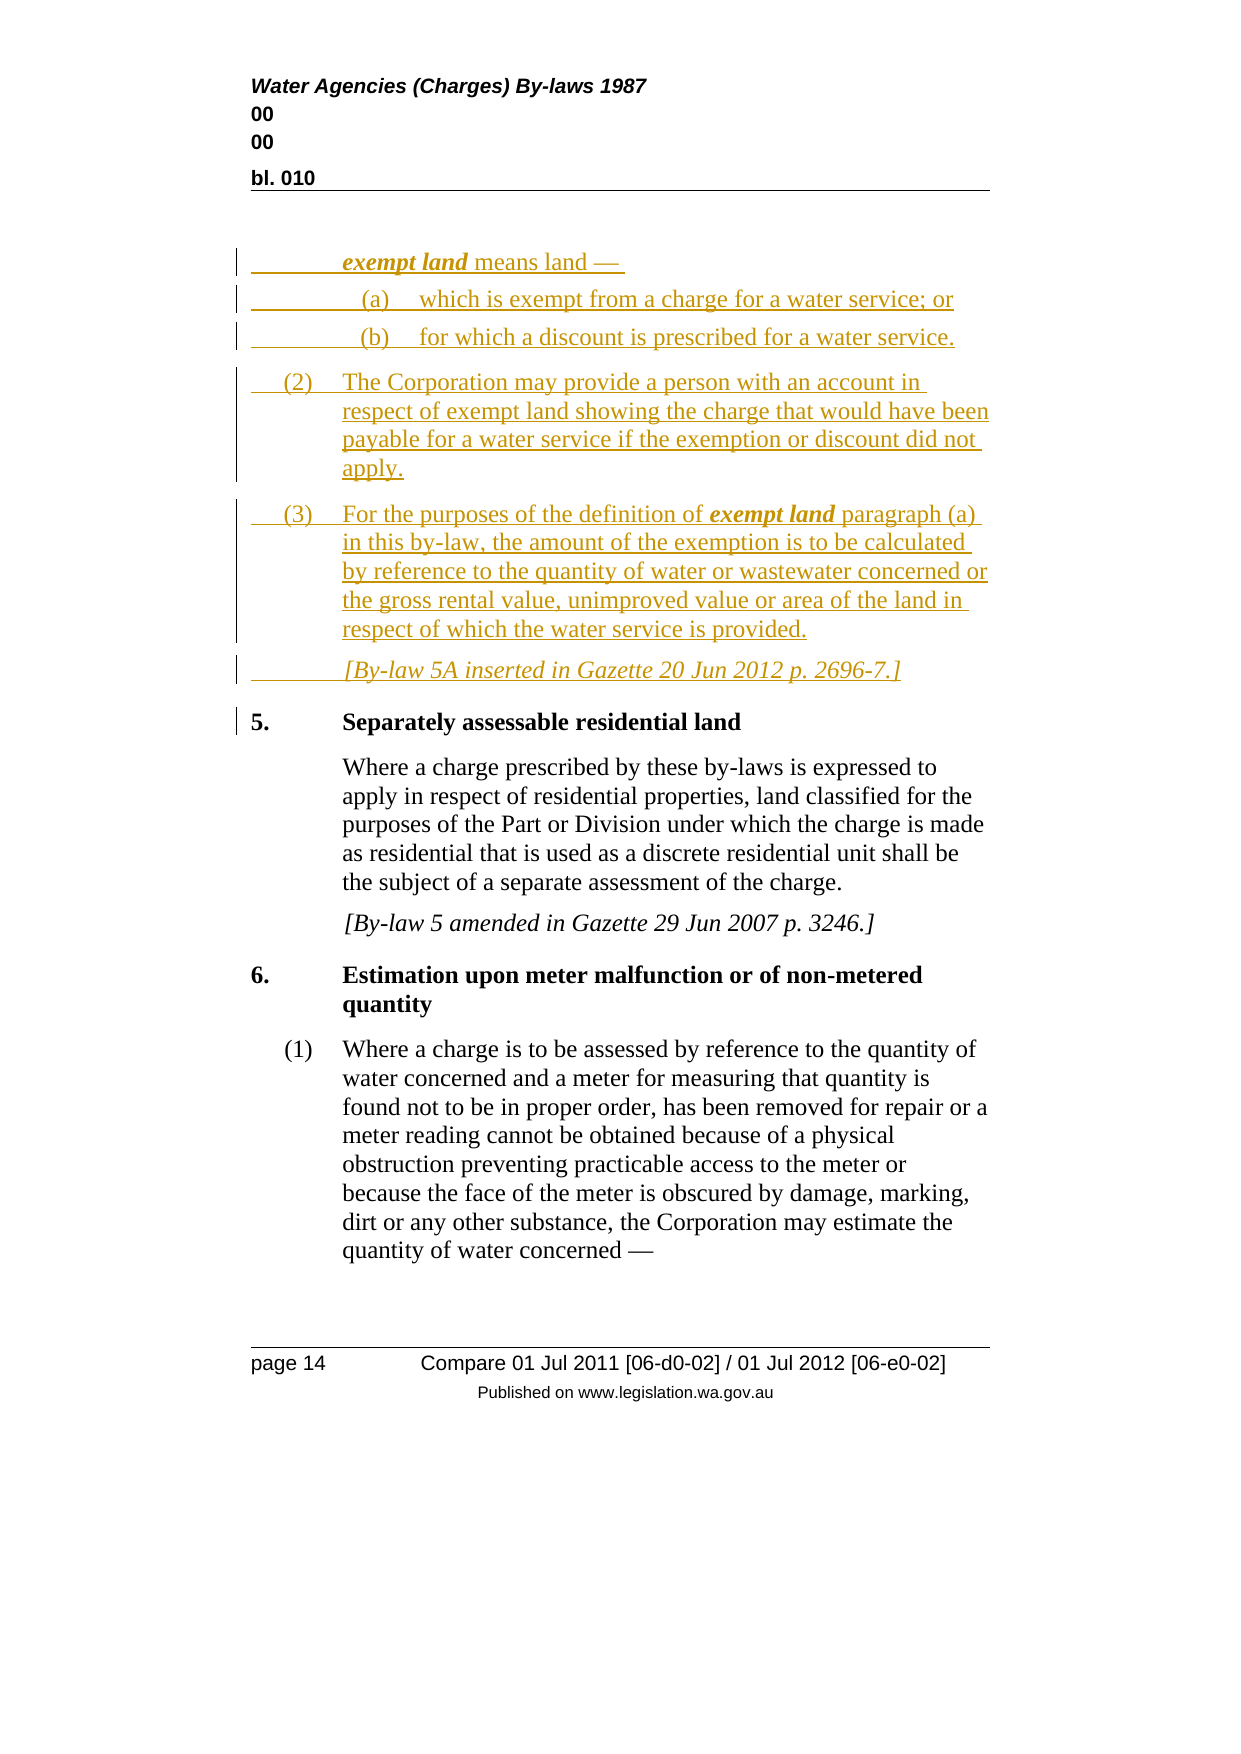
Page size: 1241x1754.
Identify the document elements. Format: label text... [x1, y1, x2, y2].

text [By-law 5 amended in Gazette 29 Jun 2007 p. 3246.] [251, 908, 990, 937]
text (1) Where a charge is to be assessed by reference to the quantity of water concerned and a meter for measuring that quantity is found not to be in proper order, has been removed for repair or a meter reading cannot be obtained because of a physical obstruction preventing practicable access to the meter or because the face of the meter is obscured by damage, marking, dirt or any other substance, the Corporation may estimate the quantity of water concerned — [251, 1034, 990, 1264]
subtitle 5. Separately assessable residential land [251, 707, 990, 735]
text Where a charge prescribed by these by-laws is expressed to apply in respect of residential properties, land classified for the purposes of the Part or Division under which the charge is made as residential that is used as a discrete residential unit shall be the subject of a separate assessment of the charge. [251, 752, 990, 896]
subtitle 6. Estimation upon meter malfunction or of non-metered quantity [251, 960, 990, 1017]
